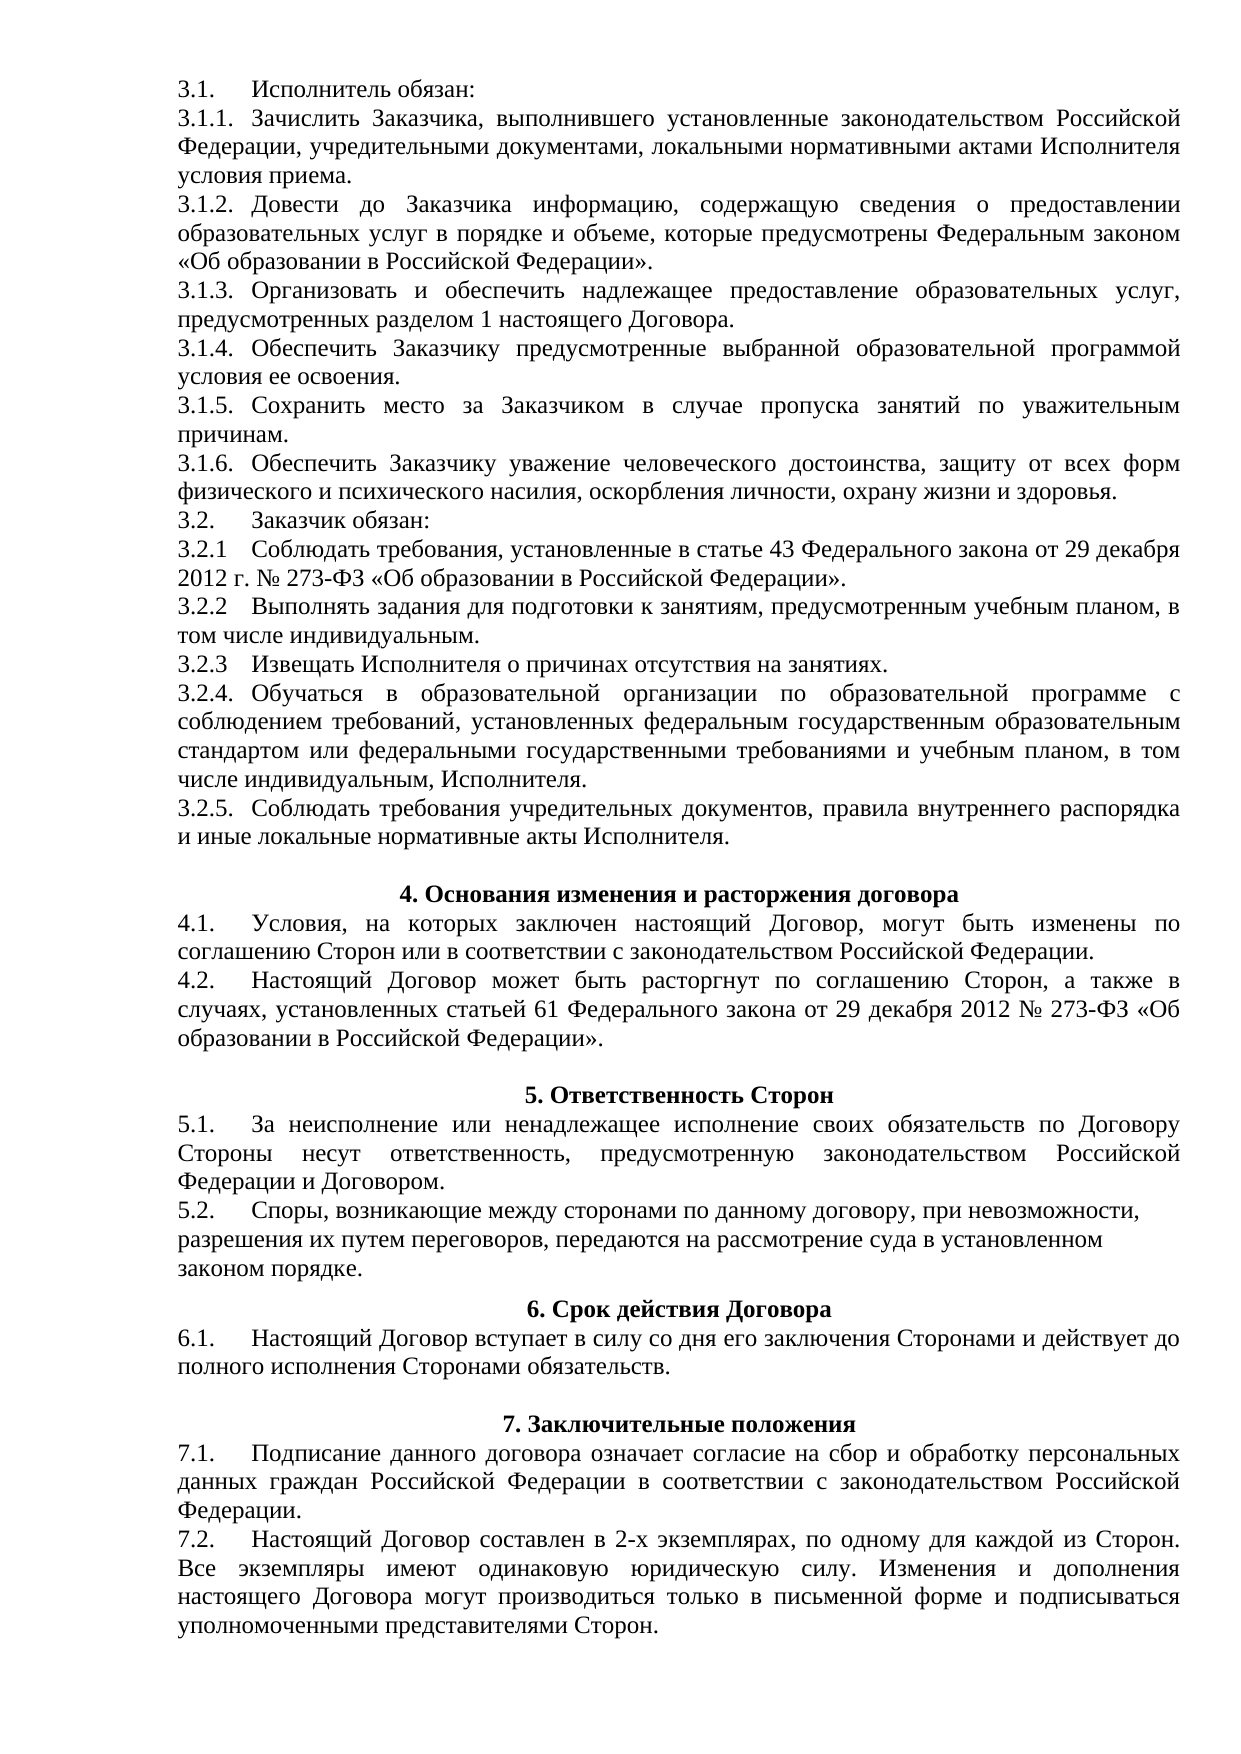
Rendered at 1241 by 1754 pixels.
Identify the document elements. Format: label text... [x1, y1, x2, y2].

text 3.1.4. Обеспечить Заказчику предусмотренные выбранной образовательной программой условия ее освоения. [177, 333, 1181, 390]
text 7.1. Подписание данного договора означает согласие на сбор и обработку персональных данных граждан Российской Федерации в соответствии с законодательством Российской Федерации. [177, 1438, 1181, 1524]
text 7.2. Настоящий Договор составлен в 2-х экземплярах, по одному для каждой из Сторон. Все экземпляры имеют одинаковую юридическую силу. Изменения и дополнения настоящего Договора могут производиться только в письменной форме и подписываться уполномоченными представителями Сторон. [177, 1524, 1181, 1639]
text 3.2.5. Соблюдать требования учредительных документов, правила внутреннего распорядка и иные локальные нормативные акты Исполнителя. [177, 793, 1181, 850]
text 4. Основания изменения и расторжения договора [177, 879, 1181, 908]
text 6. Срок действия Договора [177, 1294, 1181, 1323]
text 5. Ответственность Сторон [177, 1080, 1181, 1109]
text 3.1. Исполнитель обязан: [177, 74, 1181, 103]
text 3.2. Заказчик обязан: [177, 505, 1181, 534]
text 3.2.4. Обучаться в образовательной организации по образовательной программе с соблюдением требований, установленных федеральным государственным образовательным стандартом или федеральными государственными требованиями и учебным планом, в том числе индивидуальным, Исполнителя. [177, 678, 1181, 793]
text 3.1.1. Зачислить Заказчика, выполнившего установленные законодательством Российской Федерации, учредительными документами, локальными нормативными актами Исполнителя условия приема. [177, 103, 1181, 189]
text 3.1.3. Организовать и обеспечить надлежащее предоставление образовательных услуг, предусмотренных разделом 1 настоящего Договора. [177, 275, 1181, 333]
text 5.2. Споры, возникающие между сторонами по данному договору, при невозможности, разрешения их путем переговоров, передаются на рассмотрение суда в установленном законом порядке. [177, 1195, 1181, 1281]
text 3.1.6. Обеспечить Заказчику уважение человеческого достоинства, защиту от всех форм физического и психического насилия, оскорбления личности, охрану жизни и здоровья. [177, 448, 1181, 505]
text 6.1. Настоящий Договор вступает в силу со дня его заключения Сторонами и действует до полного исполнения Сторонами обязательств. [177, 1323, 1181, 1380]
text 3.1.2. Довести до Заказчика информацию, содержащую сведения о предоставлении образовательных услуг в порядке и объеме, которые предусмотрены Федеральным законом «Об образовании в Российской Федерации». [177, 189, 1181, 275]
text 7. Заключительные положения [177, 1409, 1181, 1438]
text 3.2.3 Извещать Исполнителя о причинах отсутствия на занятиях. [177, 649, 1181, 678]
text 3.1.5. Сохранить место за Заказчиком в случае пропуска занятий по уважительным причинам. [177, 390, 1181, 448]
text 4.1. Условия, на которых заключен настоящий Договор, могут быть изменены по соглашению Сторон или в соответствии с законодательством Российской Федерации. [177, 908, 1181, 965]
text 3.2.1 Соблюдать требования, установленные в статье 43 Федерального закона от 29 декабря 2012 г. № 273-ФЗ «Об образовании в Российской Федерации». [177, 534, 1181, 591]
text 4.2. Настоящий Договор может быть расторгнут по соглашению Сторон, а также в случаях, установленных статьей 61 Федерального закона от 29 декабря 2012 № 273-ФЗ «Об образовании в Российской Федерации». [177, 965, 1181, 1051]
text 3.2.2 Выполнять задания для подготовки к занятиям, предусмотренным учебным планом, в том числе индивидуальным. [177, 591, 1181, 649]
text 5.1. За неисполнение или ненадлежащее исполнение своих обязательств по Договору Стороны несут ответственность, предусмотренную законодательством Российской Федерации и Договором. [177, 1109, 1181, 1195]
